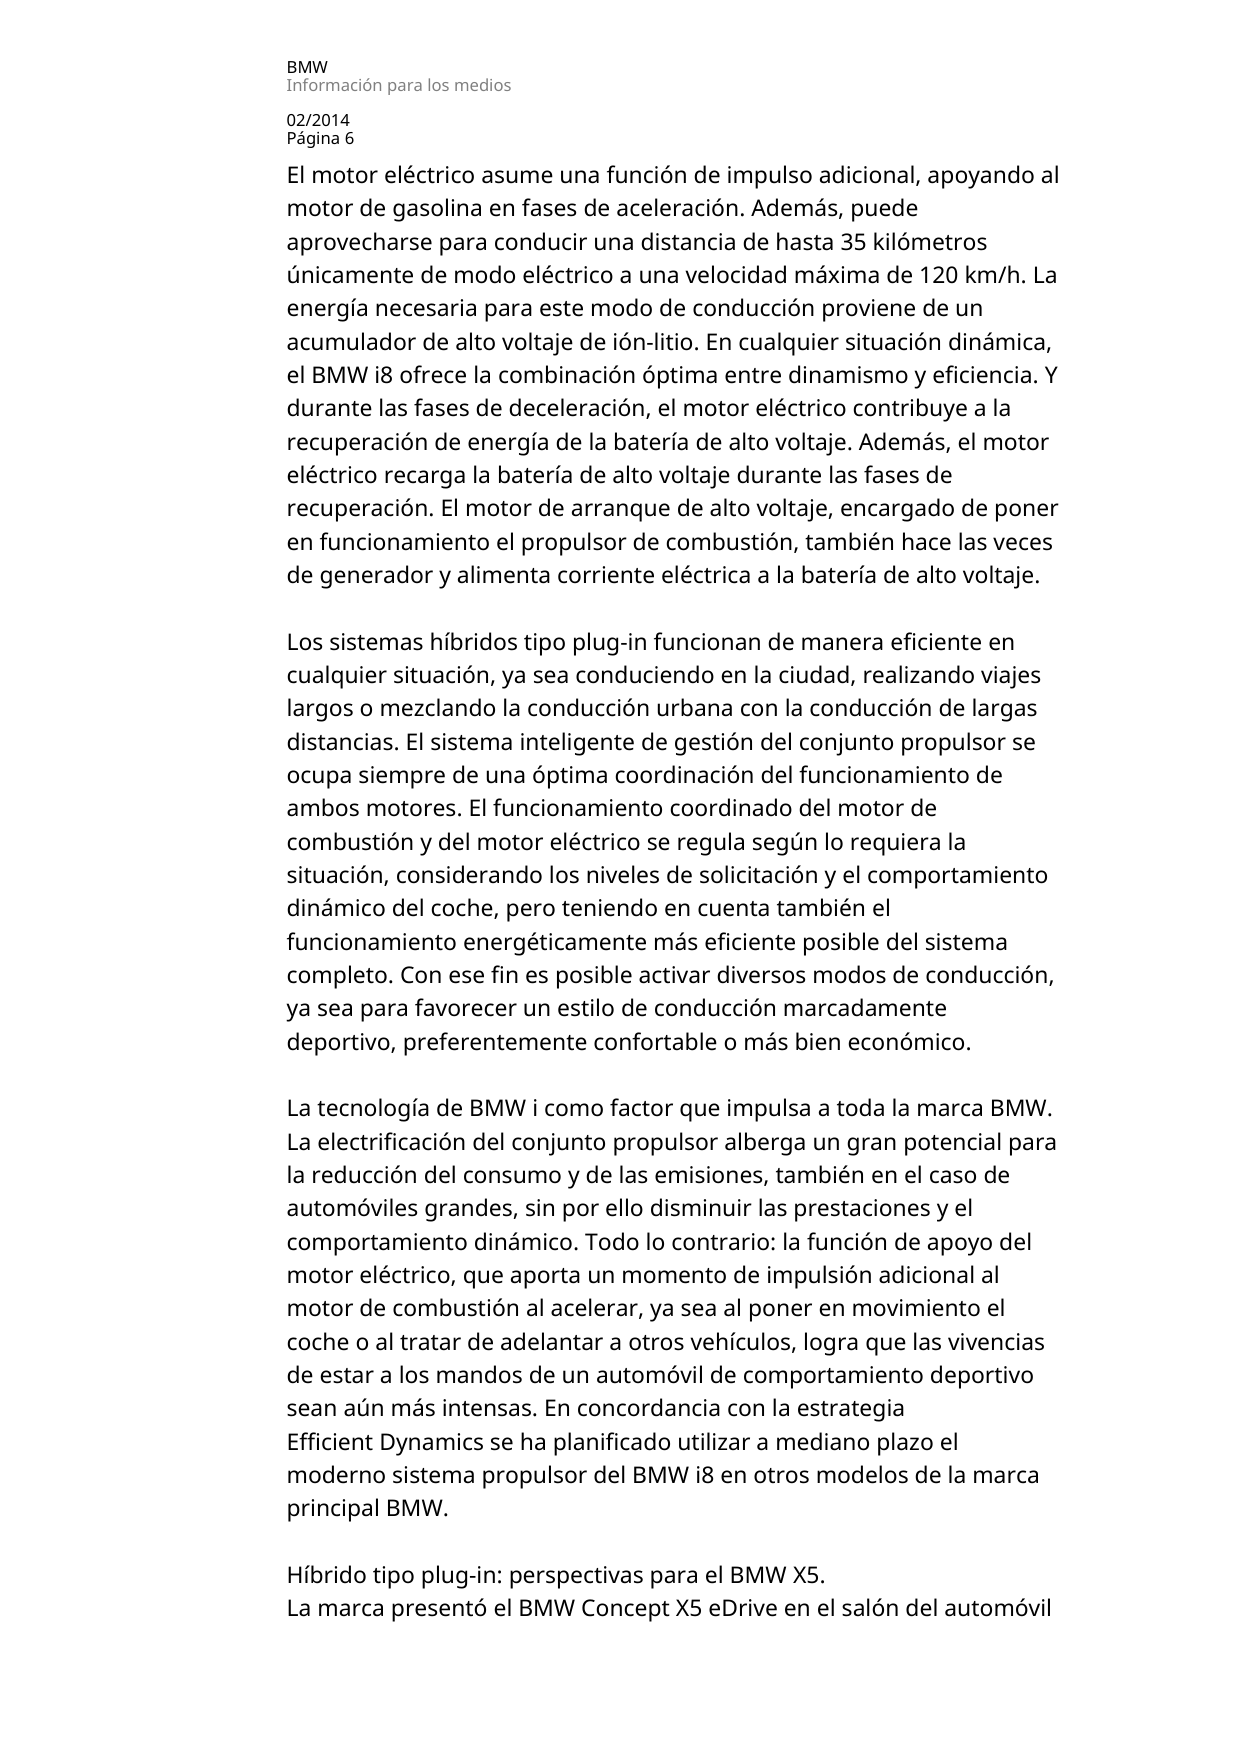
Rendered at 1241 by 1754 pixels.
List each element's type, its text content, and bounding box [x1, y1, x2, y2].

text El motor eléctrico asume una función de impulso adicional, apoyando al motor de gasolina en fases de aceleración. Además, puede aprovecharse para conducir una distancia de hasta 35 kilómetros únicamente de modo eléctrico a una velocidad máxima de 120 km/h. La energía necesaria para este modo de conducción proviene de un acumulador de alto voltaje de ión-litio. En cualquier situación dinámica, el BMW i8 ofrece la combinación óptima entre dinamismo y eficiencia. Y durante las fases de deceleración, el motor eléctrico contribuye a la recuperación de energía de la batería de alto voltaje. Además, el motor eléctrico recarga la batería de alto voltaje durante las fases de recuperación. El motor de arranque de alto voltaje, encargado de poner en funcionamiento el propulsor de combustión, también hace las veces de generador y alimenta corriente eléctrica a la batería de alto voltaje. [286, 157, 1063, 590]
text Los sistemas híbridos tipo plug-in funcionan de manera eficiente en cualquier situación, ya sea conduciendo en la ciudad, realizando viajes largos o mezclando la conducción urbana con la conducción de largas distancias. El sistema inteligente de gestión del conjunto propulsor se ocupa siempre de una óptima coordinación del funcionamiento de ambos motores. El funcionamiento coordinado del motor de combustión y del motor eléctrico se regula según lo requiera la situación, considerando los niveles de solicitación y el comportamiento dinámico del coche, pero teniendo en cuenta también el funcionamiento energéticamente más eficiente posible del sistema completo. Con ese fin es posible activar diversos modos de conducción, ya sea para favorecer un estilo de conducción marcadamente deportivo, preferentemente confortable o más bien económico. [286, 623, 1063, 1057]
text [286, 1557, 1063, 1623]
text La tecnología de BMW i como factor que impulsa a toda la marca BMW. La electrificación del conjunto propulsor alberga un gran potencial para la reducción del consumo y de las emisiones, también en el caso de automóviles grandes, sin por ello disminuir las prestaciones y el comportamiento dinámico. Todo lo contrario: la función de apoyo del motor eléctrico, que aporta un momento de impulsión adicional al motor de combustión al acelerar, ya sea al poner en movimiento el coche o al tratar de adelantar a otros vehículos, logra que las vivencias de estar a los mandos de un automóvil de comportamiento deportivo sean aún más intensas. En concordancia con la estrategia Efficient Dynamics se ha planificado utilizar a mediano plazo el moderno sistema propulsor del BMW i8 en otros modelos de la marca principal BMW. [286, 1090, 1063, 1523]
